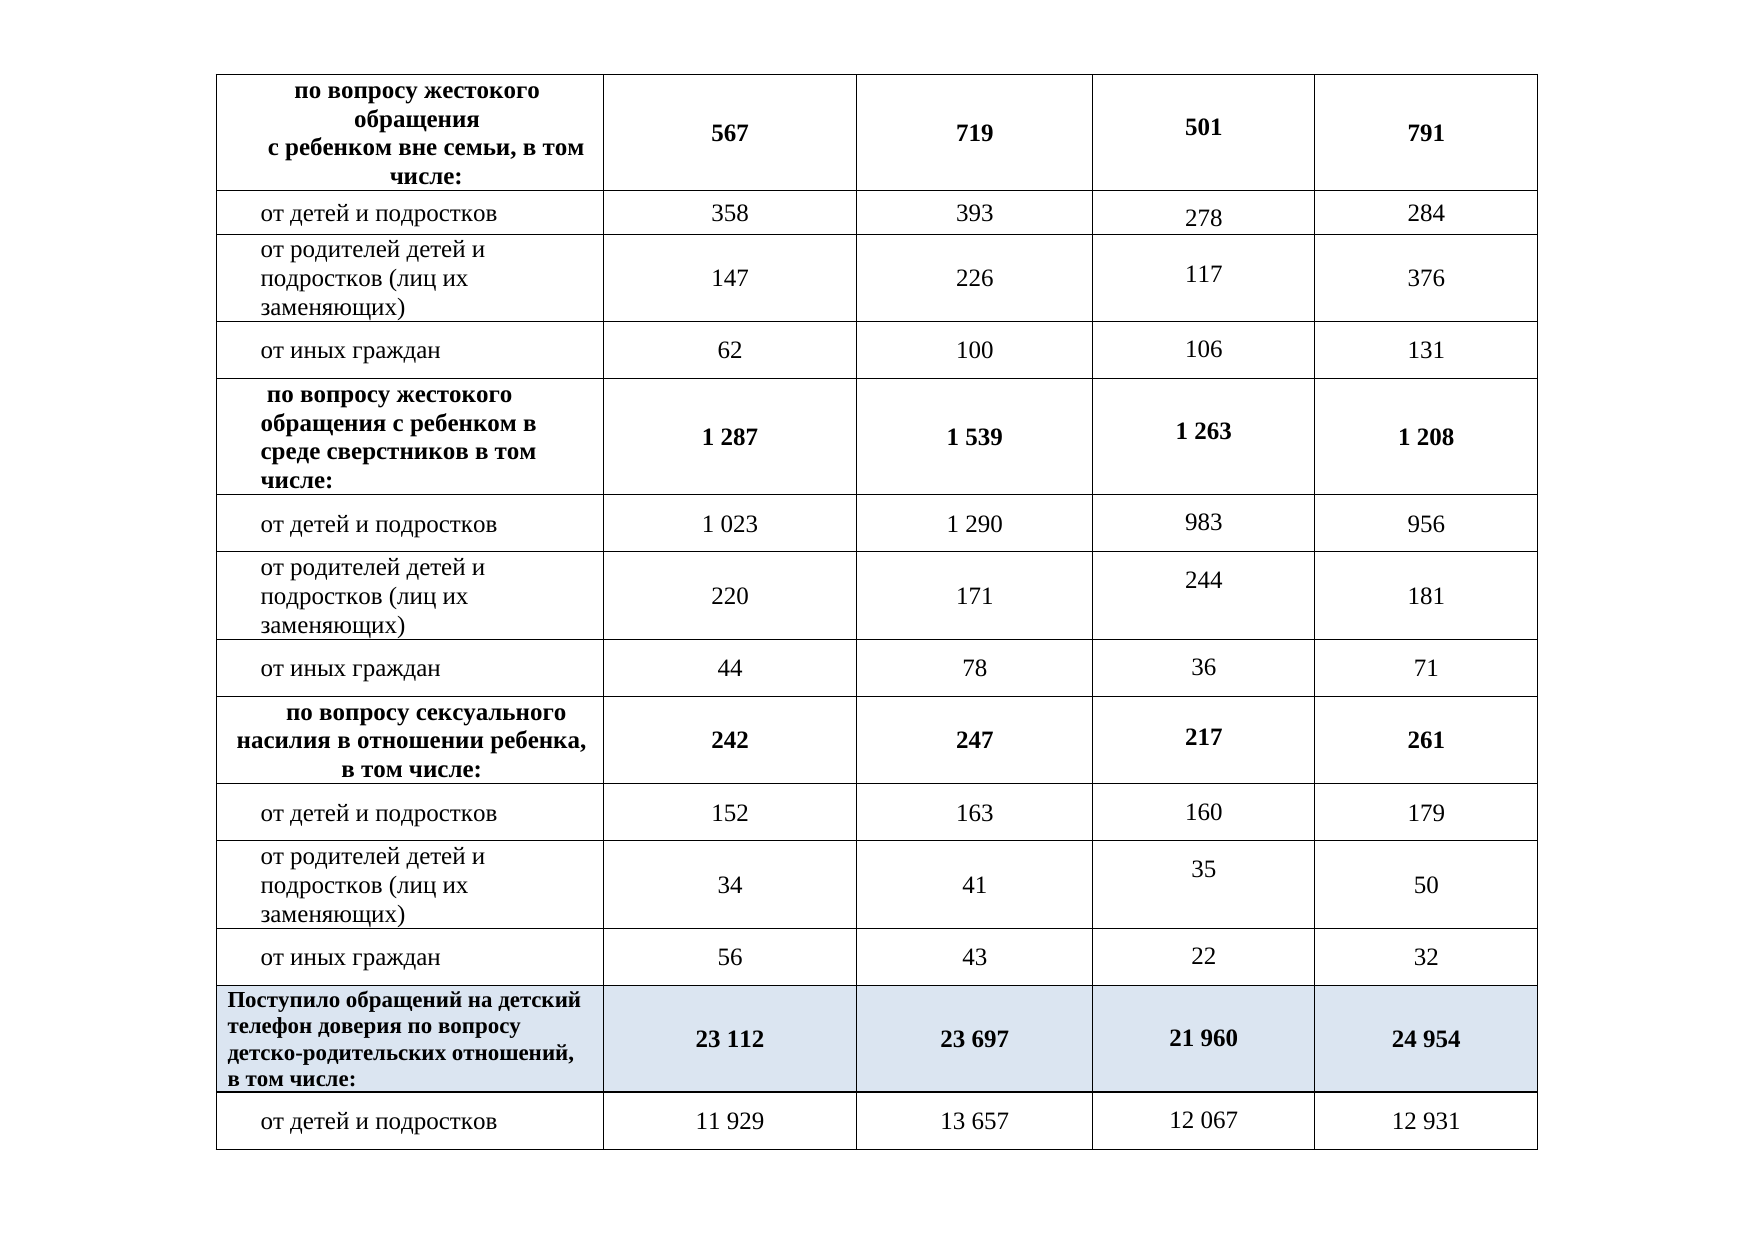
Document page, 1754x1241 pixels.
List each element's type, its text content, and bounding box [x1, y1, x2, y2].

table_cell 34 [604, 841, 856, 928]
table_cell 62 [604, 322, 856, 378]
table_cell 171 [857, 552, 1092, 638]
table_cell 217 [1093, 697, 1314, 783]
table_cell 23 112 [604, 986, 856, 1091]
table_cell 12 067 [1093, 1093, 1314, 1149]
table_cell 160 [1093, 784, 1314, 840]
table_cell от детей и подростков [217, 191, 603, 233]
table_cell 152 [604, 784, 856, 840]
table_cell 179 [1315, 784, 1537, 840]
table_cell по вопросу жестокого обращения с ребенком в среде сверстников в том числе: [217, 379, 603, 494]
table_cell 1 023 [604, 495, 856, 551]
table_cell 226 [857, 235, 1092, 321]
table_cell 12 931 [1315, 1093, 1537, 1149]
table_cell 983 [1093, 495, 1314, 551]
table_cell 56 [604, 929, 856, 985]
table_cell 32 [1315, 929, 1537, 985]
table_cell 284 [1315, 191, 1537, 233]
table_cell 358 [604, 191, 856, 233]
table_cell от иных граждан [217, 322, 603, 378]
table_cell 21 960 [1093, 986, 1314, 1091]
table_cell 163 [857, 784, 1092, 840]
table_cell 35 [1093, 841, 1314, 928]
table_cell от родителей детей и подростков (лиц их заменяющих) [217, 552, 603, 638]
table_cell 106 [1093, 322, 1314, 378]
table_cell 719 [857, 75, 1092, 190]
table_cell от детей и подростков [217, 784, 603, 840]
table_cell от иных граждан [217, 929, 603, 985]
table_cell 22 [1093, 929, 1314, 985]
table_cell 50 [1315, 841, 1537, 928]
table_cell 278 [1093, 191, 1314, 233]
table_cell 247 [857, 697, 1092, 783]
table_cell 44 [604, 640, 856, 696]
table_cell 117 [1093, 235, 1314, 321]
table_cell 147 [604, 235, 856, 321]
table_cell 36 [1093, 640, 1314, 696]
table_cell 78 [857, 640, 1092, 696]
table_cell 956 [1315, 495, 1537, 551]
table_cell 23 697 [857, 986, 1092, 1091]
table_cell 501 [1093, 75, 1314, 190]
table_cell 261 [1315, 697, 1537, 783]
table_cell от иных граждан [217, 640, 603, 696]
table_cell по вопросу жестокого обращения с ребенком вне семьи, в том числе: [217, 75, 603, 190]
table_cell по вопросу сексуального насилия в отношении ребенка, в том числе: [217, 697, 603, 783]
table_cell 181 [1315, 552, 1537, 638]
table_cell 791 [1315, 75, 1537, 190]
table_cell от детей и подростков [217, 495, 603, 551]
table_cell 1 263 [1093, 379, 1314, 494]
table_cell 1 539 [857, 379, 1092, 494]
table_cell 13 657 [857, 1093, 1092, 1149]
table_cell 24 954 [1315, 986, 1537, 1091]
table_cell от детей и подростков [217, 1093, 603, 1149]
table_cell 242 [604, 697, 856, 783]
table_cell Поступило обращений на детский телефон доверия по вопросу детско-родительских отношений, в том числе: [217, 986, 603, 1091]
table_cell 131 [1315, 322, 1537, 378]
table_cell 71 [1315, 640, 1537, 696]
table_cell 1 287 [604, 379, 856, 494]
table_cell 11 929 [604, 1093, 856, 1149]
table_cell 220 [604, 552, 856, 638]
table_cell 1 290 [857, 495, 1092, 551]
table_cell 1 208 [1315, 379, 1537, 494]
table_cell 100 [857, 322, 1092, 378]
table_cell 41 [857, 841, 1092, 928]
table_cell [217, 235, 603, 321]
table_cell 567 [604, 75, 856, 190]
table_cell 393 [857, 191, 1092, 233]
table_cell 43 [857, 929, 1092, 985]
table_cell 244 [1093, 552, 1314, 638]
table_cell 376 [1315, 235, 1537, 321]
table_cell от родителей детей и подростков (лиц их заменяющих) [217, 841, 603, 928]
